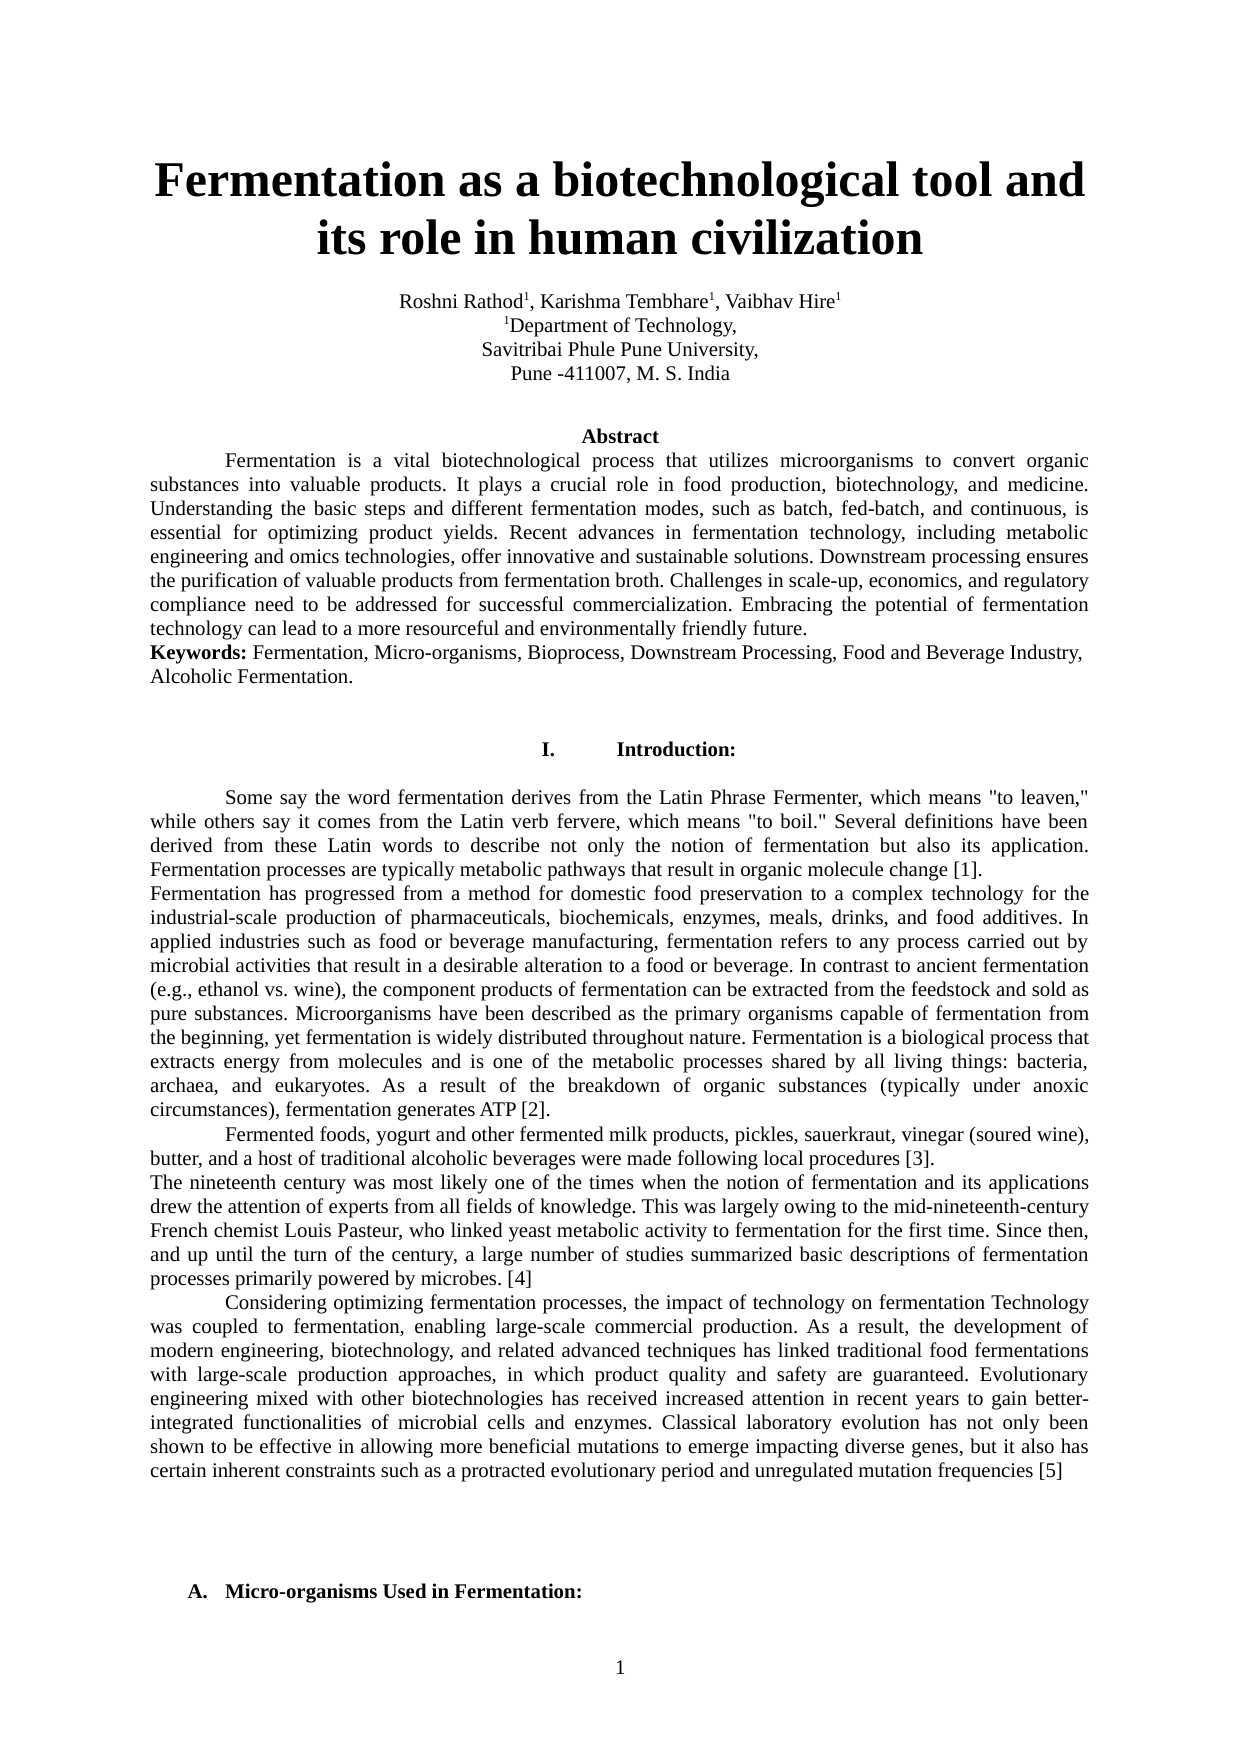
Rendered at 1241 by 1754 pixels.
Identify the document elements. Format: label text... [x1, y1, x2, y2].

text Roshni Rathod1, Karishma Tembhare1, Vaibhav Hire1 [150, 289, 1090, 313]
list Micro-organisms Used in Fermentation: [187, 1579, 1090, 1603]
text The nineteenth century was most likely one of the times when the notion of fermentation and its applications drew the attention of experts from all fields of knowledge. This was largely owing to the mid-nineteenth-century French chemist Louis Pasteur, who linked yeast metabolic activity to fermentation for the first time. Since then, and up until the turn of the century, a large number of studies summarized basic descriptions of fermentation processes primarily powered by microbes. [4] [150, 1169, 1090, 1290]
list Introduction: [187, 736, 1090, 761]
text 1Department of Technology, [150, 313, 1090, 337]
text Keywords: Fermentation, Micro-organisms, Bioprocess, Downstream Processing, Food and Beverage Industry, Alcoholic Fermentation. [150, 640, 1090, 688]
text Fermentation has progressed from a method for domestic food preservation to a complex technology for the industrial-scale production of pharmaceuticals, biochemicals, enzymes, meals, drinks, and food additives. In applied industries such as food or beverage manufacturing, fermentation refers to any process carried out by microbial activities that result in a desirable alteration to a food or beverage. In contrast to ancient fermentation (e.g., ethanol vs. wine), the component products of fermentation can be extracted from the feedstock and sold as pure substances. Microorganisms have been described as the primary organisms capable of fermentation from the beginning, yet fermentation is widely distributed throughout nature. Fermentation is a biological process that extracts energy from molecules and is one of the metabolic processes shared by all living things: bacteria, archaea, and eukaryotes. As a result of the breakdown of organic substances (typically under anoxic circumstances), fermentation generates ATP [2]. [150, 881, 1090, 1121]
text Fermentation as a biotechnological tool and its role in human civilization [150, 150, 1090, 265]
text Savitribai Phule Pune University, [150, 337, 1090, 361]
text Fermentation is a vital biotechnological process that utilizes microorganisms to convert organic substances into valuable products. It plays a crucial role in food production, biotechnology, and medicine. Understanding the basic steps and different fermentation modes, such as batch, fed-batch, and continuous, is essential for optimizing product yields. Recent advances in fermentation technology, including metabolic engineering and omics technologies, offer innovative and sustainable solutions. Downstream processing ensures the purification of valuable products from fermentation broth. Challenges in scale-up, economics, and regulatory compliance need to be addressed for successful commercialization. Embracing the potential of fermentation technology can lead to a more resourceful and environmentally friendly future. [150, 448, 1090, 640]
text Fermented foods, yogurt and other fermented milk products, pickles, sauerkraut, vinegar (soured wine), butter, and a host of traditional alcoholic beverages were made following local procedures [3]. [150, 1121, 1090, 1169]
text Considering optimizing fermentation processes, the impact of technology on fermentation Technology was coupled to fermentation, enabling large-scale commercial production. As a result, the development of modern engineering, biotechnology, and related advanced techniques has linked traditional food fermentations with large-scale production approaches, in which product quality and safety are guaranteed. Evolutionary engineering mixed with other biotechnologies has received increased attention in recent years to gain better-integrated functionalities of microbial cells and enzymes. Classical laboratory evolution has not only been shown to be effective in allowing more beneficial mutations to emerge impacting diverse genes, but it also has certain inherent constraints such as a protracted evolutionary period and unregulated mutation frequencies [5] [150, 1290, 1090, 1482]
text Pune -411007, M. S. India [150, 361, 1090, 385]
text Some say the word fermentation derives from the Latin Phrase Fermenter, which means "to leaven," while others say it comes from the Latin verb fervere, which means "to boil." Several definitions have been derived from these Latin words to describe not only the notion of fermentation but also its application. Fermentation processes are typically metabolic pathways that result in organic molecule change [1]. [150, 784, 1090, 881]
text Abstract [150, 424, 1090, 448]
